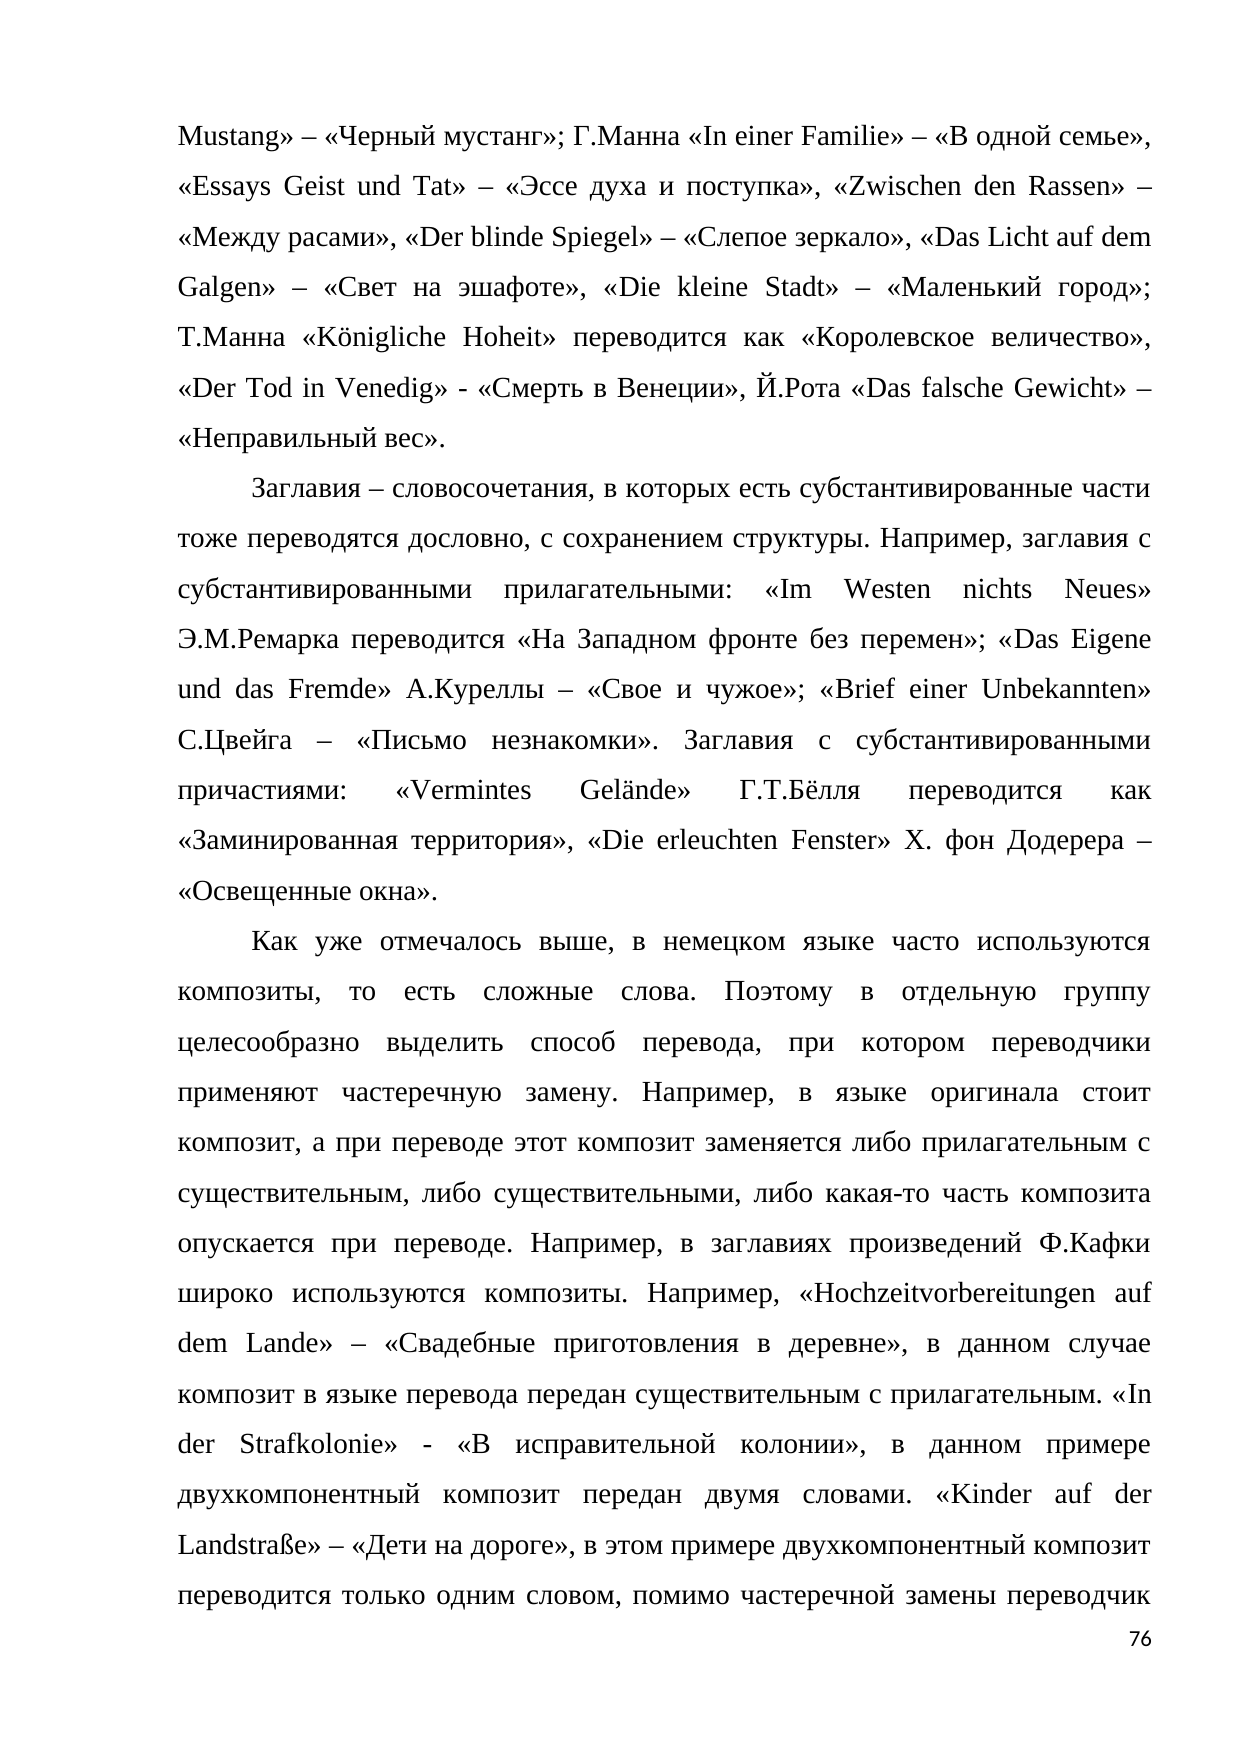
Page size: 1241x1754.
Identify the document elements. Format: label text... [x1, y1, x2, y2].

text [177, 118, 1152, 453]
text Заглавия – словосочетания, в которых есть субстантивированные части тоже переводятся дословно, с сохранением структуры. Например, заглавия с субстантивированными прилагательными: «Im Westen nichts Neues» Э.М.Ремарка переводится «На Западном фронте без перемен»; «Das Eigene und das Fremde» А.Куреллы – «Свое и чужое»; «Brief einer Unbekannten» С.Цвейга – «Письмо незнакомки». Заглавия с субстантивированными причастиями: «Vermintes Gelände» Г.Т.Бёлля переводится как «Заминированная территория», «Die erleuchten Fenster» Х. фон Додерера – «Освещенные окна». [177, 470, 1152, 906]
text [177, 923, 1152, 1611]
